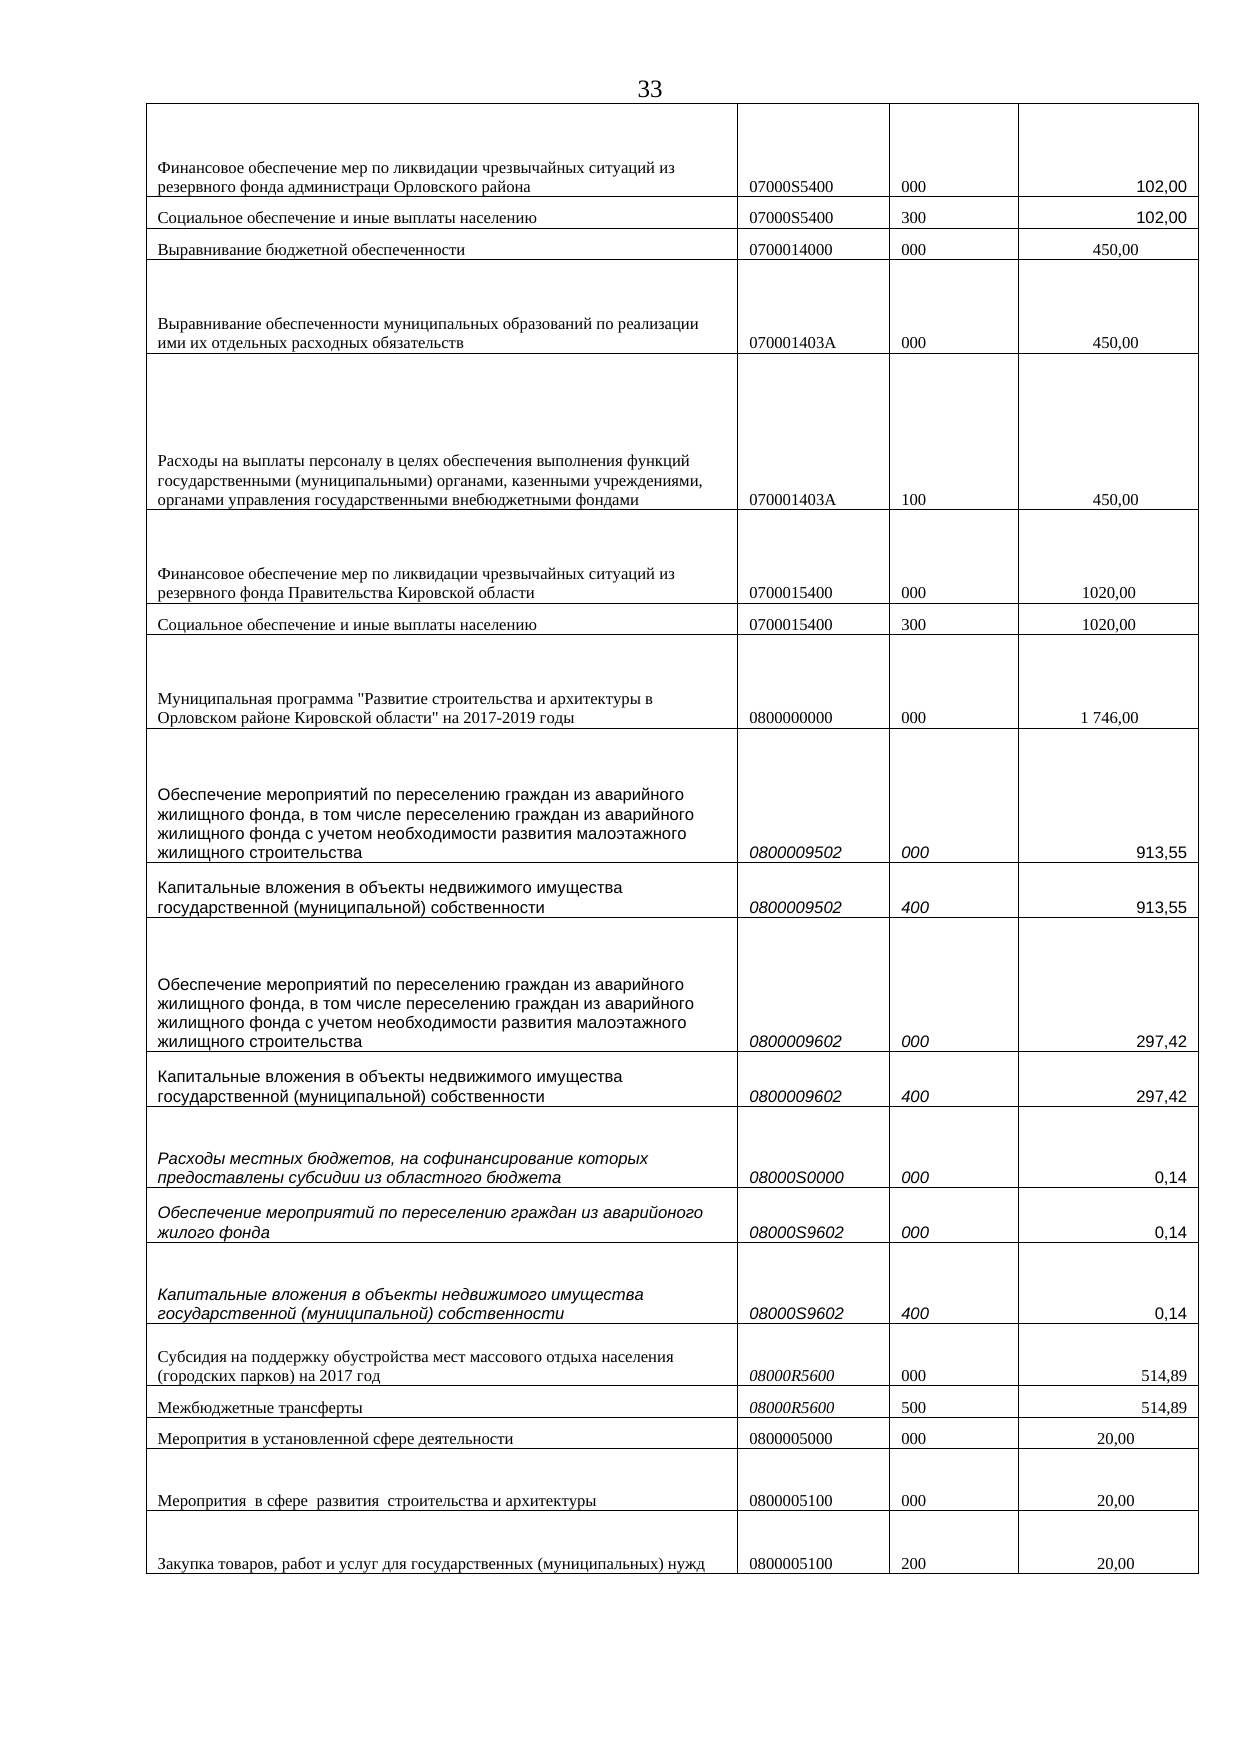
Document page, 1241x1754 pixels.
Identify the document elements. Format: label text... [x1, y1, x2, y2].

table_cell 300 [890, 604, 1018, 634]
table_cell 500 [890, 1386, 1018, 1417]
table_cell 08000S0000 [738, 1107, 889, 1187]
table_cell 514,89 [1019, 1324, 1198, 1385]
table_cell 0800009502 [738, 863, 889, 917]
table_cell 0800009502 [738, 729, 889, 862]
table_cell 000 [890, 1449, 1018, 1510]
table_cell 0800000000 [738, 635, 889, 727]
table_cell 000 [890, 229, 1018, 259]
table_cell Меропрития в установленной сфере деятельности [147, 1418, 737, 1448]
table_cell 0,14 [1019, 1243, 1198, 1323]
table_cell 913,55 [1019, 863, 1198, 917]
table_cell Межбюджетные трансферты [147, 1386, 737, 1417]
table_cell Капитальные вложения в объекты недвижимого имущества государственной (муниципальной) собственности [147, 1243, 737, 1323]
table_cell 297,42 [1019, 1052, 1198, 1106]
table_cell 0700015400 [738, 510, 889, 602]
table_cell 100 [890, 354, 1018, 509]
table_cell 0,14 [1019, 1107, 1198, 1187]
table_cell Выравнивание обеспеченности муниципальных образований по реализации ими их отдельных расходных обязательств [147, 260, 737, 352]
table_cell 000 [890, 1418, 1018, 1448]
table_cell Обеспечение мероприятий по переселению граждан из аварийного жилищного фонда, в том числе переселению граждан из аварийного жилищного фонда с учетом необходимости развития малоэтажного жилищного строительства [147, 918, 737, 1051]
table_cell 000 [890, 104, 1018, 196]
table_cell 000 [890, 1324, 1018, 1385]
table_cell Финансовое обеспечение мер по ликвидации чрезвычайных ситуаций из резервного фонда администраци Орловского района [147, 104, 737, 196]
table_cell Капитальные вложения в объекты недвижимого имущества государственной (муниципальной) собственности [147, 1052, 737, 1106]
table_cell 400 [890, 863, 1018, 917]
table_cell 0800005100 [738, 1511, 889, 1573]
table_cell Обеспечение мероприятий по переселению граждан из аварийоного жилого фонда [147, 1188, 737, 1242]
table_cell 400 [890, 1052, 1018, 1106]
table_cell Обеспечение мероприятий по переселению граждан из аварийного жилищного фонда, в том числе переселению граждан из аварийного жилищного фонда с учетом необходимости развития малоэтажного жилищного строительства [147, 729, 737, 862]
table_cell 20,00 [1019, 1449, 1198, 1510]
table_cell 102,00 [1019, 197, 1198, 227]
table_cell Расходы местных бюджетов, на софинансирование которых предоставлены субсидии из областного бюджета [147, 1107, 737, 1187]
table_cell 000 [890, 1107, 1018, 1187]
table_cell Капитальные вложения в объекты недвижимого имущества государственной (муниципальной) собственности [147, 863, 737, 917]
table_cell 514,89 [1019, 1386, 1198, 1417]
table_cell 07000S5400 [738, 104, 889, 196]
table_cell 000 [890, 729, 1018, 862]
table_cell 450,00 [1019, 354, 1198, 509]
table_cell 400 [890, 1243, 1018, 1323]
table_cell Закупка товаров, работ и услуг для государственных (муниципальных) нужд [147, 1511, 737, 1573]
table_cell 450,00 [1019, 229, 1198, 259]
table_cell 297,42 [1019, 918, 1198, 1051]
table_cell 450,00 [1019, 260, 1198, 352]
table_cell 20,00 [1019, 1511, 1198, 1573]
table_cell 000 [890, 1188, 1018, 1242]
table_cell 07000S5400 [738, 197, 889, 227]
table_cell Социальное обеспечение и иные выплаты населению [147, 604, 737, 634]
table_cell Выравнивание бюджетной обеспеченности [147, 229, 737, 259]
table_cell 000 [890, 260, 1018, 352]
table_cell Субсидия на поддержку обустройства мест массового отдыха населения (городских парков) на 2017 год [147, 1324, 737, 1385]
table_cell 08000R5600 [738, 1324, 889, 1385]
table_cell Муниципальная программа "Развитие строительства и архитектуры в Орловском районе Кировской области" на 2017-2019 годы [147, 635, 737, 727]
table_cell 300 [890, 197, 1018, 227]
table_cell 102,00 [1019, 104, 1198, 196]
table_cell 913,55 [1019, 729, 1198, 862]
table_cell 0800009602 [738, 1052, 889, 1106]
table_cell 20,00 [1019, 1418, 1198, 1448]
table_cell 08000S9602 [738, 1243, 889, 1323]
table_cell 000 [890, 918, 1018, 1051]
table_cell 0800009602 [738, 918, 889, 1051]
table_cell 000 [890, 635, 1018, 727]
table_cell 0700014000 [738, 229, 889, 259]
table_cell 070001403А [738, 260, 889, 352]
table_cell 08000S9602 [738, 1188, 889, 1242]
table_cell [147, 197, 737, 227]
table_cell 1020,00 [1019, 510, 1198, 602]
table_cell 0800005000 [738, 1418, 889, 1448]
table_cell 200 [890, 1511, 1018, 1573]
table_cell 000 [890, 510, 1018, 602]
table_cell 0,14 [1019, 1188, 1198, 1242]
table_cell 0800005100 [738, 1449, 889, 1510]
table_cell Расходы на выплаты персоналу в целях обеспечения выполнения функций государственными (муниципальными) органами, казенными учреждениями, органами управления государственными внебюджетными фондами [147, 354, 737, 509]
table_cell 08000R5600 [738, 1386, 889, 1417]
table_cell 1 746,00 [1019, 635, 1198, 727]
table_cell 0700015400 [738, 604, 889, 634]
table_cell 070001403А [738, 354, 889, 509]
table_cell 1020,00 [1019, 604, 1198, 634]
table_cell Меропрития в сфере развития строительства и архитектуры [147, 1449, 737, 1510]
table_cell Финансовое обеспечение мер по ликвидации чрезвычайных ситуаций из резервного фонда Правительства Кировской области [147, 510, 737, 602]
